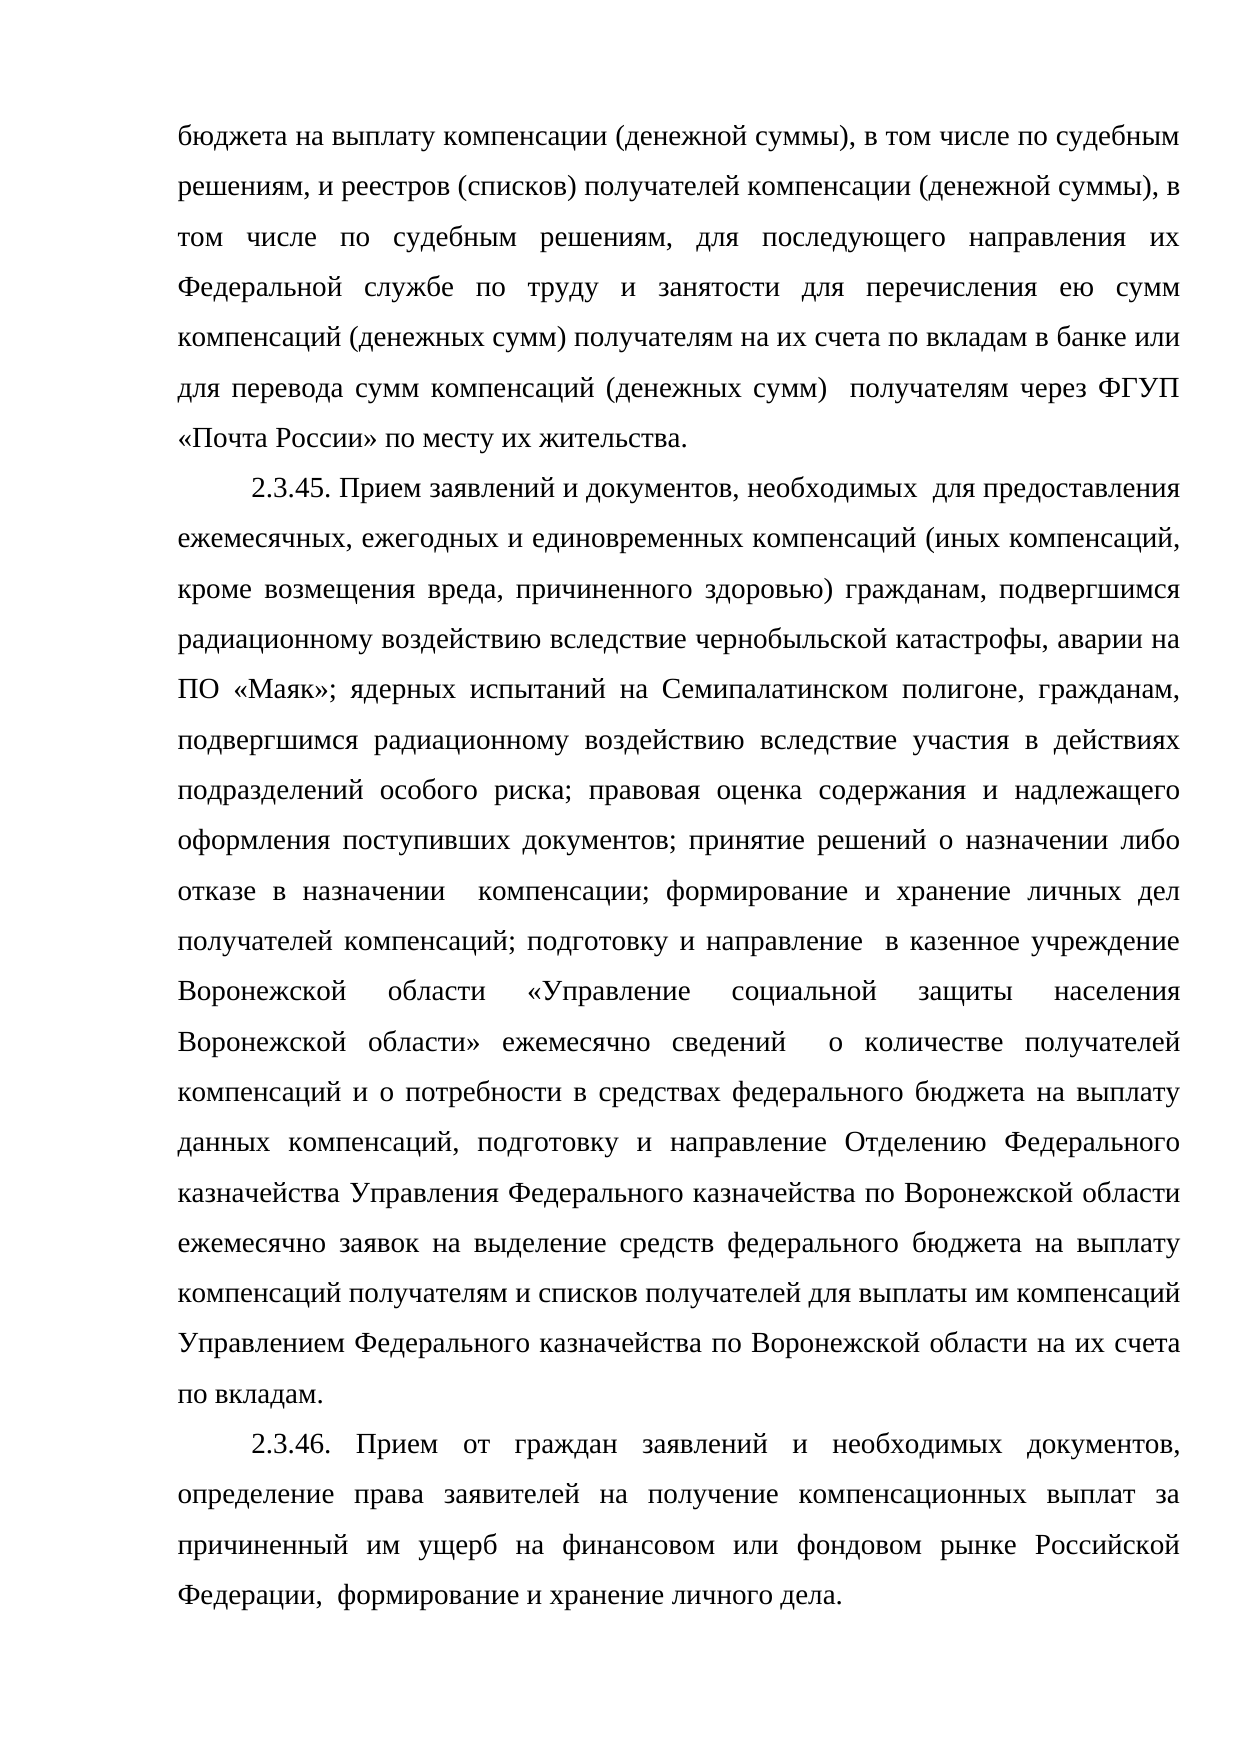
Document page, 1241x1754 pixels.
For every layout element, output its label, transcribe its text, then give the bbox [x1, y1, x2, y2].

text 2.3.46. Прием от граждан заявлений и необходимых документов, определение права заявителей на получение компенсационных выплат за причиненный им ущерб на финансовом или фондовом рынке Российской Федерации, формирование и хранение личного дела. [177, 1426, 1181, 1611]
text 2.3.45. Прием заявлений и документов, необходимых для предоставления ежемесячных, ежегодных и единовременных компенсаций (иных компенсаций, кроме возмещения вреда, причиненного здоровью) гражданам, подвергшимся радиационному воздействию вследствие чернобыльской катастрофы, аварии на ПО «Маяк»; ядерных испытаний на Семипалатинском полигоне, гражданам, подвергшимся радиационному воздействию вследствие участия в действиях подразделений особого риска; правовая оценка содержания и надлежащего оформления поступивших документов; принятие решений о назначении либо отказе в назначении компенсации; формирование и хранение личных дел получателей компенсаций; подготовку и направление в казенное учреждение Воронежской области «Управление социальной защиты населения Воронежской области» ежемесячно сведений о количестве получателей компенсаций и о потребности в средствах федерального бюджета на выплату данных компенсаций, подготовку и направление Отделению Федерального казначейства Управления Федерального казначейства по Воронежской области ежемесячно заявок на выделение средств федерального бюджета на выплату компенсаций получателям и списков получателей для выплаты им компенсаций Управлением Федерального казначейства по Воронежской области на их счета по вкладам. [177, 470, 1181, 1409]
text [177, 118, 1181, 453]
